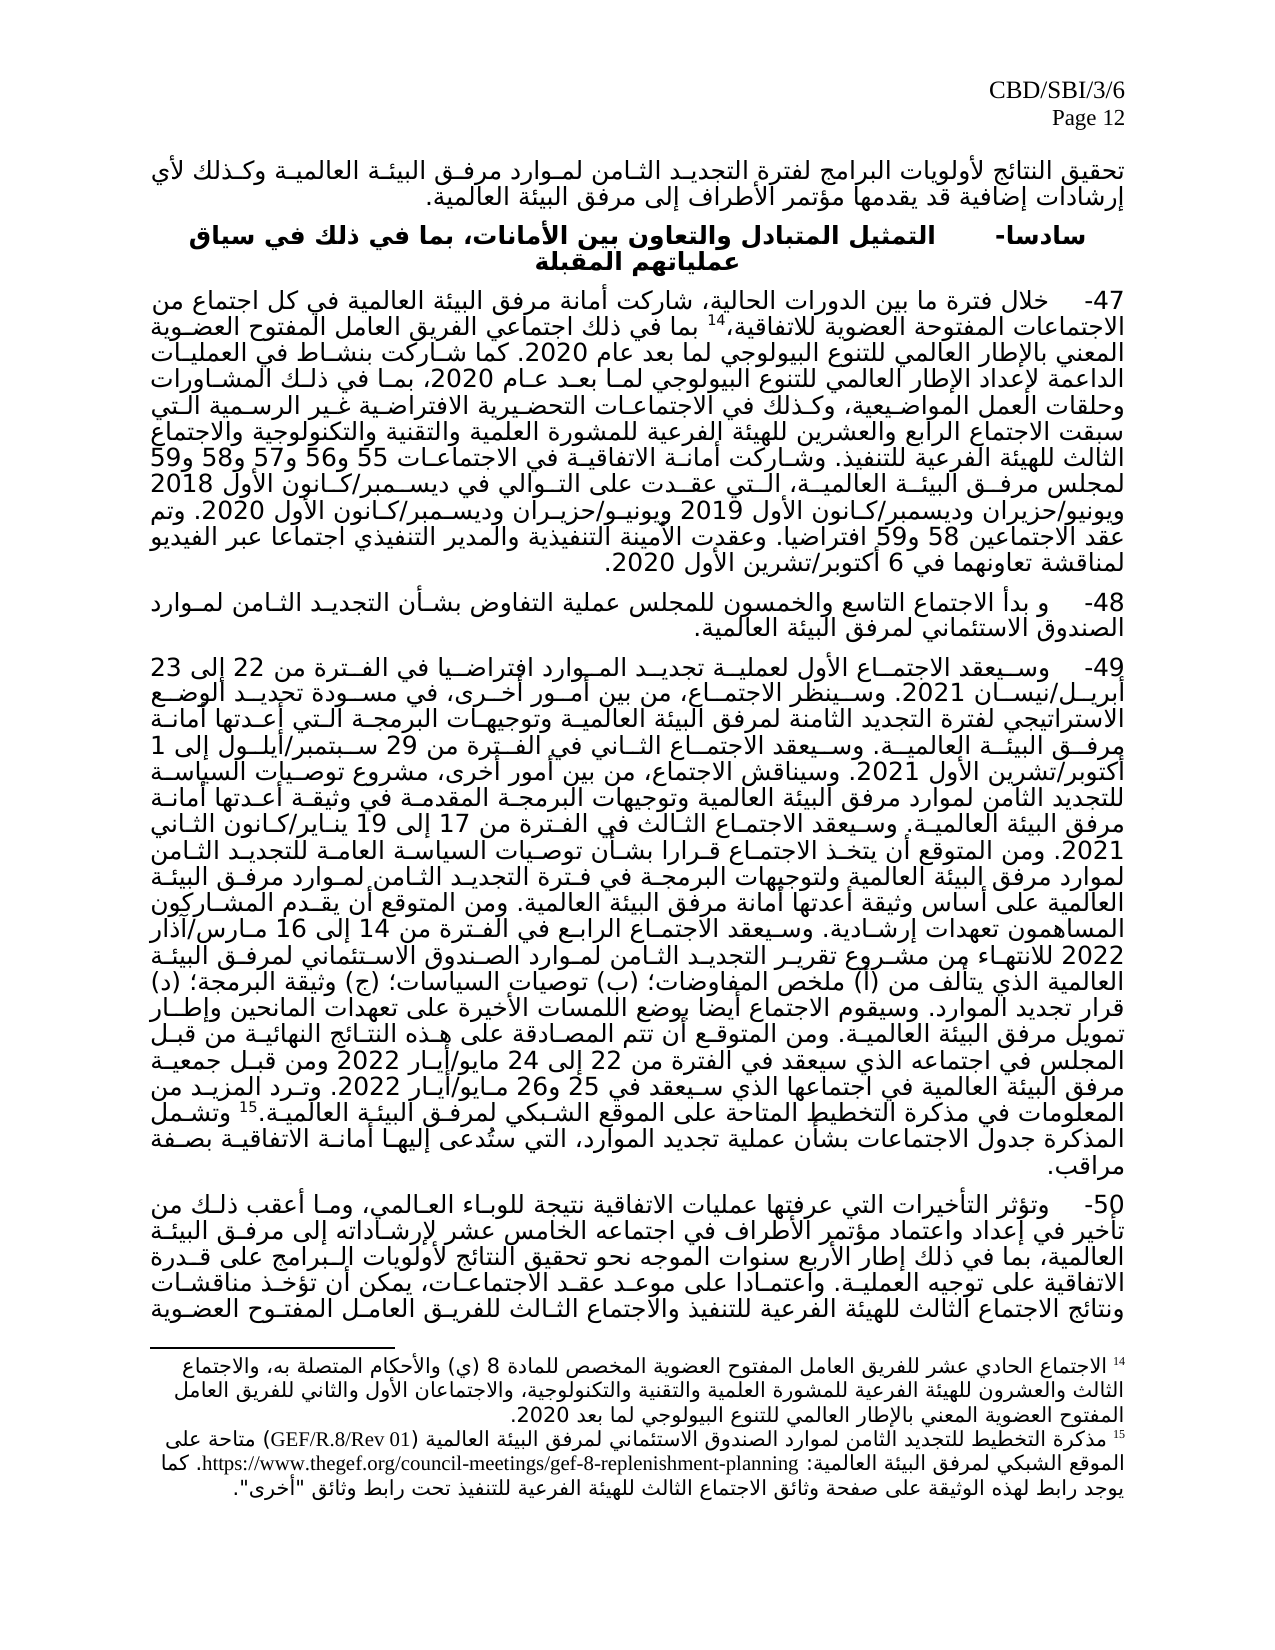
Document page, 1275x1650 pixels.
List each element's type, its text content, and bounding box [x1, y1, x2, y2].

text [150, 1193, 1125, 1324]
text سادسا- التمثيل المتبادل والتعاون بين الأمانات، بما في ذلك في سياق عملياتهم المقبلة [150, 224, 1125, 276]
text 48- و بدأ الاجتماع التاسع والخمسون للمجلس عملية التفاوض بشأن التجديد الثامن لموارد الصندوق الاستئماني لمرفق البيئة العالمية. [150, 590, 1125, 643]
text 49- وسيعقد الاجتماع الأول لعملية تجديد الموارد افتراضيا في الفترة من 22 إلى 23 أبريل/نيسان 2021. وسينظر الاجتماع، من بين أمور أخرى، في مسودة تحديد الوضع الاستراتيجي لفترة التجديد الثامنة لمرفق البيئة العالمية وتوجيهات البرمجة التي أعدتها أمانة مرفق البيئة العالمية. وسيعقد الاجتماع الثاني في الفترة من 29 سبتمبر/أيلول إلى 1 أكتوبر/تشرين الأول 2021. وسيناقش الاجتماع، من بين أمور أخرى، مشروع توصيات السياسة للتجديد الثامن لموارد مرفق البيئة العالمية وتوجيهات البرمجة المقدمة في وثيقة أعدتها أمانة مرفق البيئة العالمية. وسيعقد الاجتماع الثالث في الفترة من 17 إلى 19 يناير/كانون الثاني 2021. ومن المتوقع أن يتخذ الاجتماع قرارا بشأن توصيات السياسة العامة للتجديد الثامن لموارد مرفق البيئة العالمية ولتوجيهات البرمجة في فترة التجديد الثامن لموارد مرفق البيئة العالمية على أساس وثيقة أعدتها أمانة مرفق البيئة العالمية. ومن المتوقع أن يقدم المشاركون المساهمون تعهدات إرشادية. وسيعقد الاجتماع الرابع في الفترة من 14 إلى 16 مارس/آذار 2022 للانتهاء من مشروع تقرير التجديد الثامن لموارد الصندوق الاستئماني لمرفق البيئة العالمية الذي يتألف من (أ) ملخص المفاوضات؛ (ب) توصيات السياسات؛ (ج) وثيقة البرمجة؛ (د) قرار تجديد الموارد. وسيقوم الاجتماع أيضا بوضع اللمسات الأخيرة على تعهدات المانحين وإطار تمويل مرفق البيئة العالمية. ومن المتوقع أن تتم المصادقة على هذه النتائج النهائية من قبل المجلس في اجتماعه الذي سيعقد في الفترة من 22 إلى 24 مايو/أيار 2022 ومن قبل جمعية مرفق البيئة العالمية في اجتماعها الذي سيعقد في 25 و26 مايو/أيار 2022. وترد المزيد من المعلومات في مذكرة التخطيط المتاحة على الموقع الشبكي لمرفق البيئة العالمية. وتشمل المذكرة جدول الاجتماعات بشأن عملية تجديد الموارد، التي ستُدعى إليها أمانة الاتفاقية بصفة مراقب. [150, 655, 1125, 1180]
text 47- خلال فترة ما بين الدورات الحالية، شاركت أمانة مرفق البيئة العالمية في كل اجتماع من الاجتماعات المفتوحة العضوية للاتفاقية، بما في ذلك اجتماعي الفريق العامل المفتوح العضوية المعني بالإطار العالمي للتنوع البيولوجي لما بعد عام 2020. كما شاركت بنشاط في العمليات الداعمة لإعداد الإطار العالمي للتنوع البيولوجي لما بعد عام 2020، بما في ذلك المشاورات وحلقات العمل المواضيعية، وكذلك في الاجتماعات التحضيرية الافتراضية غير الرسمية التي سبقت الاجتماع الرابع والعشرين للهيئة الفرعية للمشورة العلمية والتقنية والتكنولوجية والاجتماع الثالث للهيئة الفرعية للتنفيذ. وشاركت أمانة الاتفاقية في الاجتماعات 55 و56 و57 و58 و59 لمجلس مرفق البيئة العالمية، التي عقدت على التوالي في ديسمبر/كانون الأول 2018 ويونيو/حزيران وديسمبر/كانون الأول 2019 ويونيو/حزيران وديسمبر/كانون الأول 2020. وتم عقد الاجتماعين 58 و59 افتراضيا. وعقدت الأمينة التنفيذية والمدير التنفيذي اجتماعا عبر الفيديو لمناقشة تعاونهما في 6 أكتوبر/تشرين الأول 2020. [150, 289, 1125, 578]
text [150, 159, 1125, 211]
